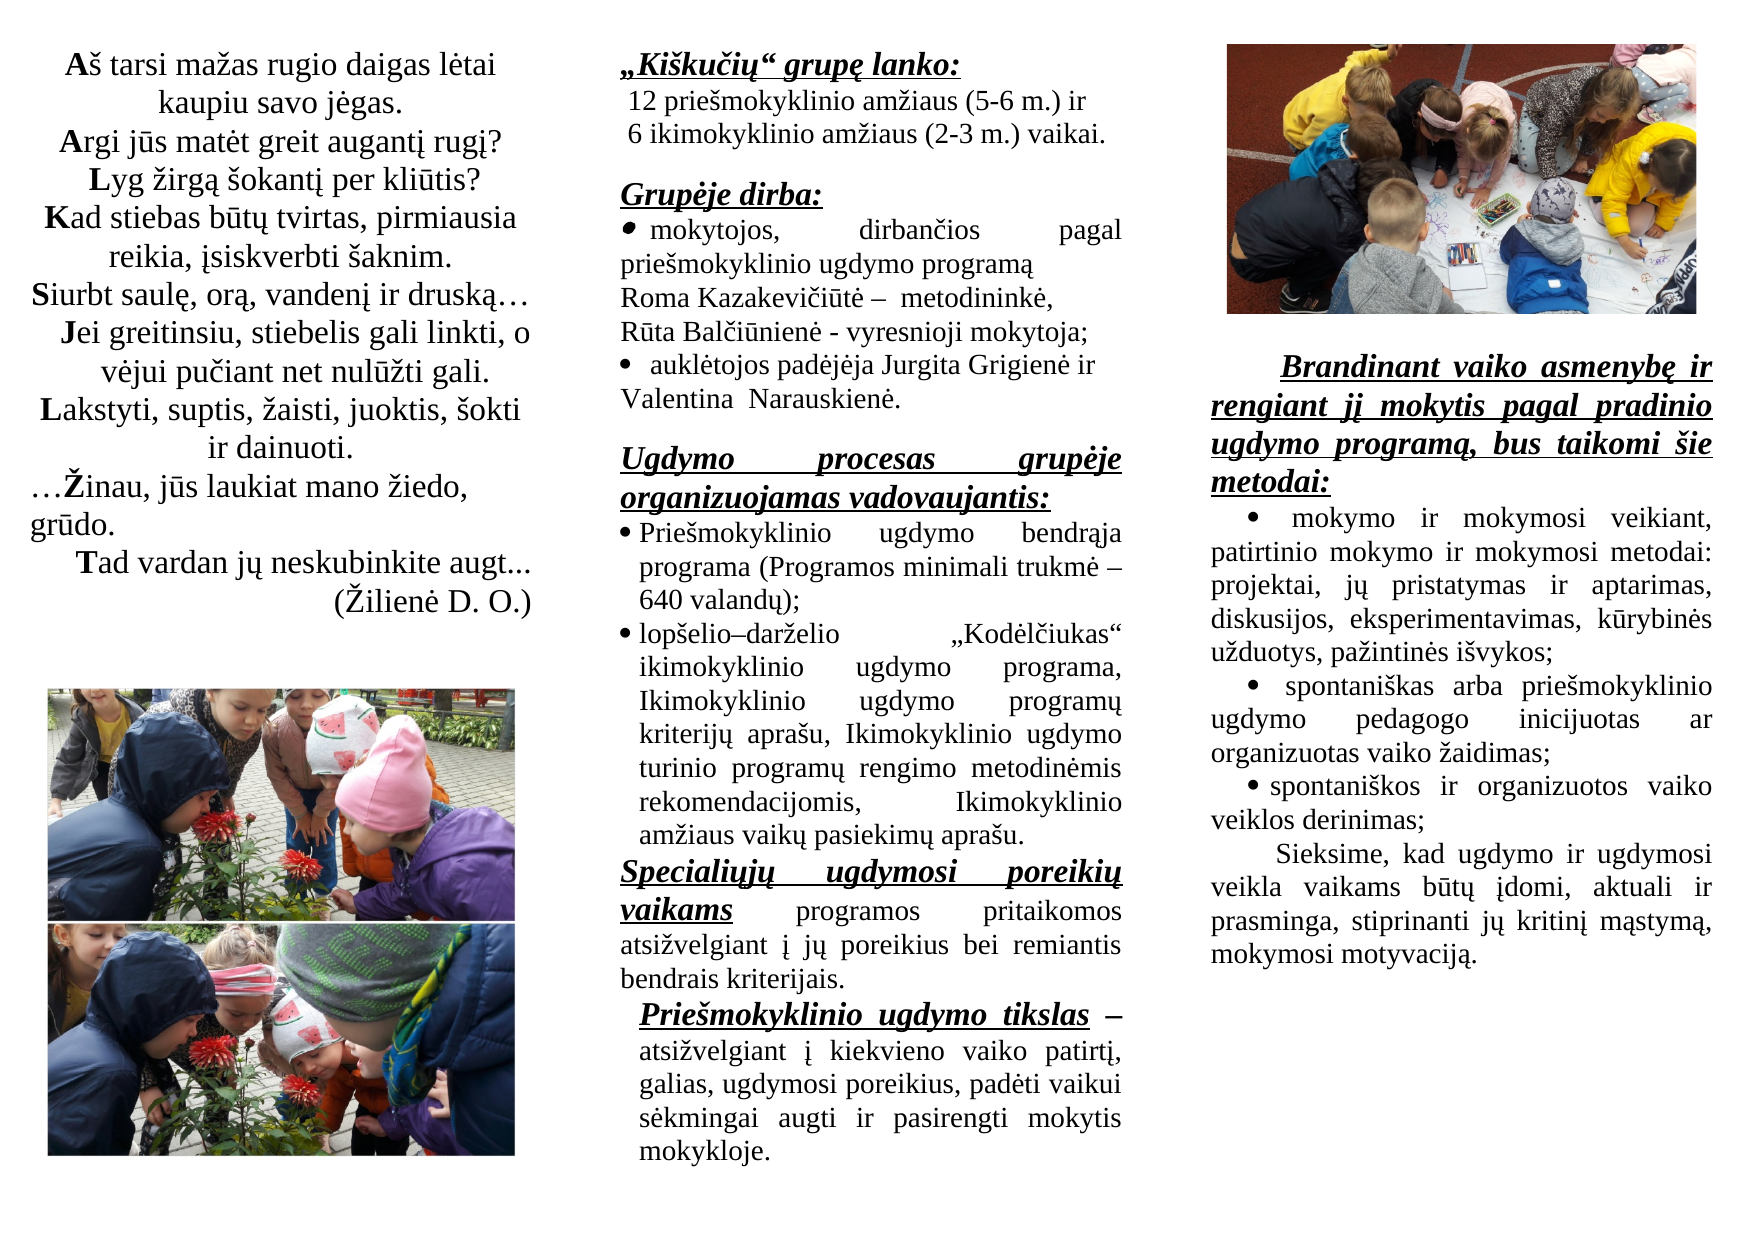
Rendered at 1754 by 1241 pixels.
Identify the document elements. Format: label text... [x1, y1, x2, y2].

text Roma Kazakevičiūtė – metodininkė, [620, 280, 1122, 314]
list mokymo ir mokymosi veikiant, patirtinio mokymo ir mokymosi metodai: projektai, jų pristatymas ir aptarimas, diskusijos, eksperimentavimas, kūrybinės užduotys, pažintinės išvykos; [1211, 500, 1713, 668]
text Valentina Narauskienė. [620, 381, 1122, 414]
text Ugdymo procesas grupėje organizuojamas vadovaujantis: [620, 474, 1122, 515]
text Lyg žirgą šokantį per kliūtis? [29, 159, 532, 198]
text Rūta Balčiūnienė - vyresnioji mokytoja; [620, 314, 1122, 347]
picture [45, 686, 517, 1158]
text Sieksime, kad ugdymo ir ugdymosi veikla vaikams būtų įdomi, aktuali ir prasminga, stiprinanti jų kritinį mąstymą, mokymosi motyvaciją. [1211, 836, 1713, 970]
text Grupėje dirba: [620, 174, 1122, 212]
text Lakstyti, suptis, žaisti, juoktis, šokti ir dainuoti. [29, 389, 532, 466]
text Specialiųjų ugdymosi poreikių vaikams programos pritaikomos atsižvelgiant į jų poreikius bei remiantis bendrais kriterijais. [620, 886, 1122, 994]
text Siurbt saulę, orą, vandenį ir druską… [29, 274, 532, 313]
text „Kiškučių“ grupę lanko: [620, 44, 1122, 83]
text Argi jūs matėt greit augantį rugį? [29, 121, 532, 159]
list mokytojos, dirbančios pagal priešmokyklinio ugdymo programą [620, 212, 1122, 280]
text Aš tarsi mažas rugio daigas lėtai kaupiu savo jėgas. [29, 44, 532, 121]
text Jei greitinsiu, stiebelis gali linkti, o vėjui pučiant net nulūžti gali. [59, 313, 532, 389]
list spontaniškos ir organizuotos vaiko veiklos derinimas; [1211, 768, 1713, 836]
text 12 priešmokyklinio amžiaus (5-6 m.) ir [620, 83, 1122, 116]
text …Žinau, jūs laukiat mano žiedo, grūdo. [29, 466, 532, 543]
text Brandinant vaiko asmenybę ir rengiant jį mokytis pagal pradinio ugdymo programą, bus taikomi šie metodai: [1211, 420, 1713, 457]
text Priešmokyklinio ugdymo tikslas – atsižvelgiant į kiekvieno vaiko patirtį, galias, ugdymosi poreikius, padėti vaikui sėkmingai augti ir pasirengti mokytis mokykloje. [639, 994, 1122, 1167]
text Kad stiebas būtų tvirtas, pirmiausia reikia, įsiskverbti šaknim. [29, 198, 532, 274]
text 6 ikimokyklinio amžiaus (2-3 m.) vaikai. [620, 116, 1122, 150]
list Priešmokyklinio ugdymo bendrąja programa (Programos minimali trukmė – 640 valandų); [620, 515, 1122, 616]
list spontaniškas arba priešmokyklinio ugdymo pedagogo inicijuotas ar organizuotas vaiko žaidimas; [1211, 668, 1713, 768]
text Brandinant vaiko asmenybę ir rengiant jį mokytis pagal pradinio ugdymo programą, bus taikomi šie metodai: [1211, 347, 1713, 418]
text Ugdymo procesas grupėje organizuojamas vadovaujantis: [620, 438, 1122, 472]
text (Žilienė D. O.) [29, 581, 532, 619]
list auklėtojos padėjėja Jurgita Grigienė ir [620, 347, 1122, 381]
text Specialiųjų ugdymosi poreikių vaikams programos pritaikomos atsižvelgiant į jų poreikius bei remiantis bendrais kriterijais. [620, 851, 1122, 884]
picture [1226, 44, 1697, 314]
text Tad vardan jų neskubinkite augt... [29, 543, 532, 581]
list lopšelio–darželio „Kodėlčiukas“ ikimokyklinio ugdymo programa, Ikimokyklinio ugdymo programų kriterijų aprašu, Ikimokyklinio ugdymo turinio programų rengimo metodinėmis rekomendacijomis, Ikimokyklinio amžiaus vaikų pasiekimų aprašu. [620, 616, 1122, 851]
text Brandinant vaiko asmenybę ir rengiant jį mokytis pagal pradinio ugdymo programą, bus taikomi šie metodai: [1211, 458, 1713, 500]
